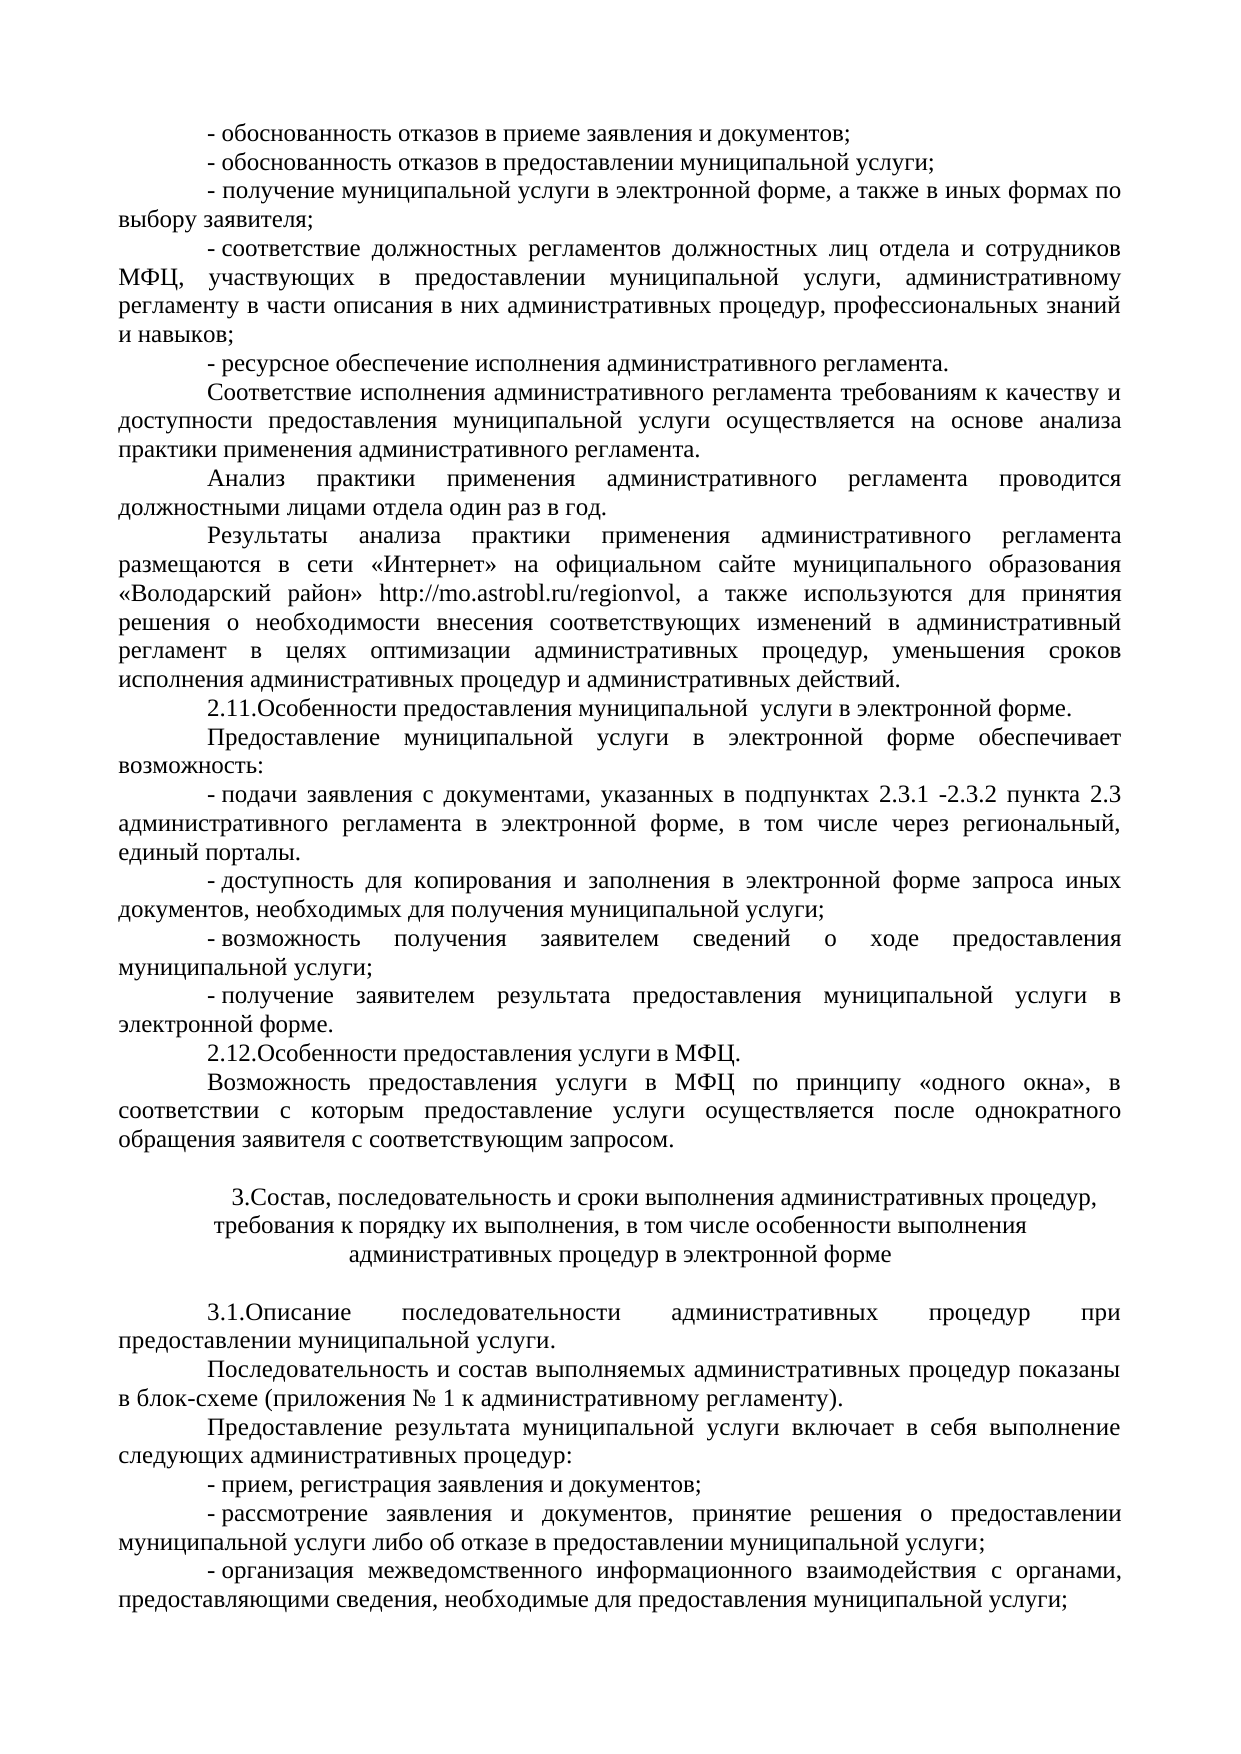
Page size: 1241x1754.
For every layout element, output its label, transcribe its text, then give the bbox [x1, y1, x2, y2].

text Возможность предоставления услуги в МФЦ по принципу «одного окна», в соответствии с которым предоставление услуги осуществляется после однократного обращения заявителя с соответствующим запросом. [118, 1067, 1122, 1153]
text 2.11.Особенности предоставления муниципальной услуги в электронной форме. [118, 693, 1122, 722]
text 3.1.Описание последовательности административных процедур при предоставлении муниципальной услуги. [118, 1297, 1122, 1354]
text - получение заявителем результата предоставления муниципальной услуги в электронной форме. [118, 981, 1122, 1038]
text - прием, регистрация заявления и документов; [118, 1469, 1122, 1498]
text - доступность для копирования и заполнения в электронной форме запроса иных документов, необходимых для получения муниципальной услуги; [118, 866, 1122, 923]
text Соответствие исполнения административного регламента требованиям к качеству и доступности предоставления муниципальной услуги осуществляется на основе анализа практики применения административного регламента. [118, 377, 1122, 463]
text Анализ практики применения административного регламента проводится должностными лицами отдела один раз в год. [118, 463, 1122, 521]
text - соответствие должностных регламентов должностных лиц отдела и сотрудников МФЦ, участвующих в предоставлении муниципальной услуги, административному регламенту в части описания в них административных процедур, профессиональных знаний и навыков; [118, 233, 1122, 348]
text - рассмотрение заявления и документов, принятие решения о предоставлении муниципальной услуги либо об отказе в предоставлении муниципальной услуги; [118, 1498, 1122, 1556]
text 2.12.Особенности предоставления услуги в МФЦ. [118, 1038, 1122, 1067]
text Предоставление муниципальной услуги в электронной форме обеспечивает возможность: [118, 722, 1122, 779]
text - получение муниципальной услуги в электронной форме, а также в иных формах по выбору заявителя; [118, 176, 1122, 233]
text - обоснованность отказов в приеме заявления и документов; [118, 118, 1122, 147]
text - организация межведомственного информационного взаимодействия с органами, предоставляющими сведения, необходимые для предоставления муниципальной услуги; [118, 1556, 1122, 1613]
text Последовательность и состав выполняемых административных процедур показаны в блок-схеме (приложения № 1 к административному регламенту). [118, 1354, 1122, 1412]
text - обоснованность отказов в предоставлении муниципальной услуги; [118, 147, 1122, 176]
text 3.Состав, последовательность и сроки выполнения административных процедур, требования к порядку их выполнения, в том числе особенности выполнения административных процедур в электронной форме [118, 1182, 1122, 1268]
text Результаты анализа практики применения административного регламента размещаются в сети «Интернет» на официальном сайте муниципального образования «Володарский район» http://mo.astrobl.ru/regionvol, а также используются для принятия решения о необходимости внесения соответствующих изменений в административный регламент в целях оптимизации административных процедур, уменьшения сроков исполнения административных процедур и административных действий. [118, 521, 1122, 693]
text - подачи заявления с документами, указанных в подпунктах 2.3.1 -2.3.2 пункта 2.3 административного регламента в электронной форме, в том числе через региональный, единый порталы. [118, 779, 1122, 866]
text Предоставление результата муниципальной услуги включает в себя выполнение следующих административных процедур: [118, 1412, 1122, 1469]
text - возможность получения заявителем сведений о ходе предоставления муниципальной услуги; [118, 923, 1122, 981]
text - ресурсное обеспечение исполнения административного регламента. [118, 348, 1122, 377]
